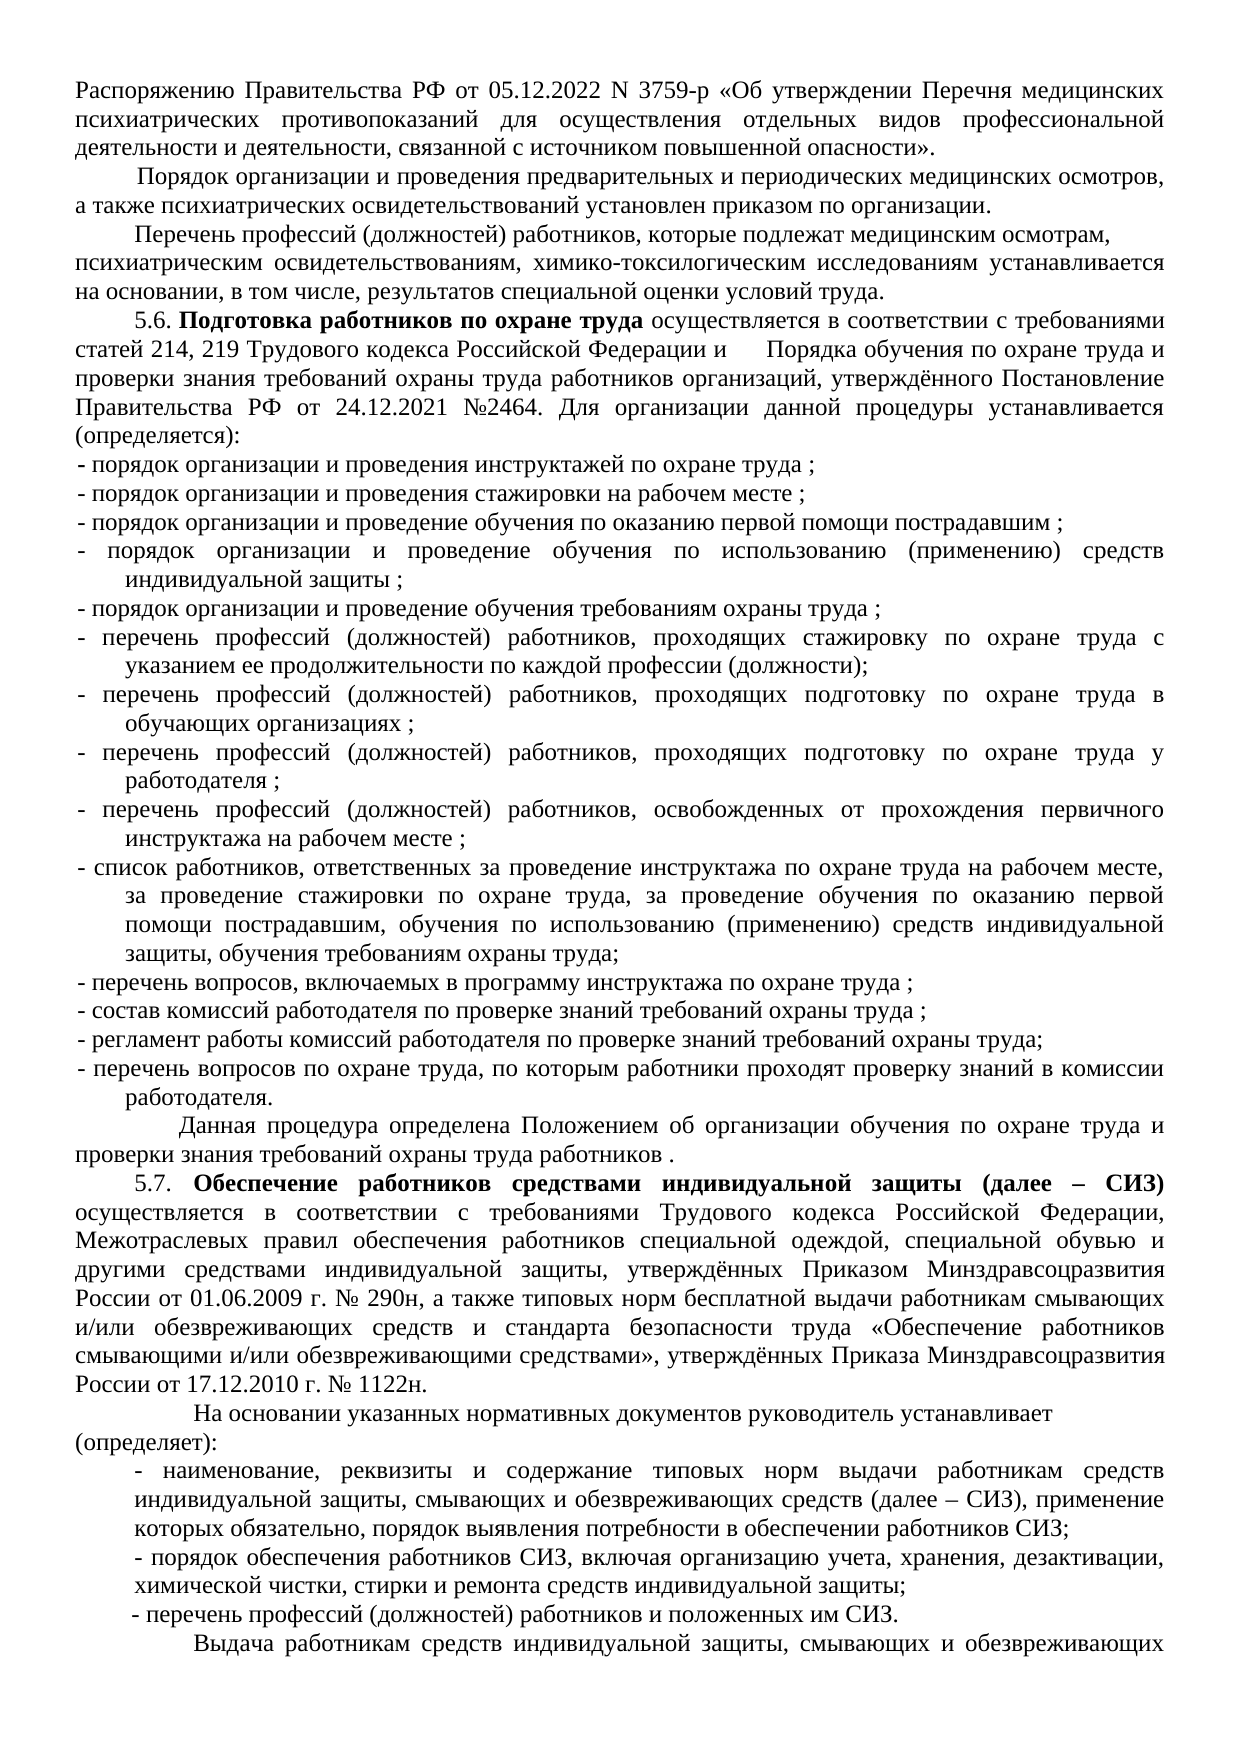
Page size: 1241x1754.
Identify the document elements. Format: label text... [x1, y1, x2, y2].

text - порядок обеспечения работников СИЗ, включая организацию учета, хранения, дезактивации, химической чистки, стирки и ремонта средств индивидуальной защиты; [134, 1542, 1165, 1599]
list Подготовка работников по охране труда осуществляется в соответствии с требованиями статей 214, 219 Трудового кодекса Российской Федерации и Порядка обучения по охране труда и проверки знания требований охраны труда работников организаций, утверждённого Постановление Правительства РФ от 24.12.2021 №2464. Для организации данной процедуры устанавливается (определяется): [75, 305, 1165, 449]
list Обеспечение работников средствами индивидуальной защиты (далее – СИЗ) осуществляется в соответствии с требованиями Трудового кодекса Российской Федерации, Межотраслевых правил обеспечения работников специальной одеждой, специальной обувью и другими средствами индивидуальной защиты, утверждённых Приказом Минздравсоцразвития России от 01.06.2009 г. № 290н, а также типовых норм бесплатной выдачи работникам смывающих и/или обезвреживающих средств и стандарта безопасности труда «Обеспечение работников смывающими и/или обезвреживающими средствами», утверждённых Приказа Минздравсоцразвития России от 17.12.2010 г. № 1122н. [75, 1168, 1165, 1398]
text - перечень вопросов по охране труда, по которым работники проходят проверку знаний в комиссии работодателя. [77, 1053, 1165, 1110]
text - перечень вопросов, включаемых в программу инструктажа по охране труда ; [77, 967, 1165, 995]
text (определяет): [75, 1427, 1165, 1455]
text - состав комиссий работодателя по проверке знаний требований охраны труда ; [77, 995, 1165, 1024]
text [75, 75, 1165, 161]
text - порядок организации и проведение обучения требованиям охраны труда ; [77, 593, 1165, 622]
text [75, 1628, 1165, 1657]
text - перечень профессий (должностей) работников и положенных им СИЗ. [75, 1599, 1165, 1628]
text - порядок организации и проведение обучения по использованию (применению) средств индивидуальной защиты ; [77, 535, 1165, 593]
text - порядок организации и проведение обучения по оказанию первой помощи пострадавшим ; [77, 507, 1165, 535]
text - перечень профессий (должностей) работников, проходящих подготовку по охране труда у работодателя ; [77, 737, 1165, 794]
text Данная процедура определена Положением об организации обучения по охране труда и проверки знания требований охраны труда работников . [75, 1110, 1165, 1168]
text Перечень профессий (должностей) работников, которые подлежат медицинским осмотрам, [134, 219, 1165, 247]
text На основании указанных нормативных документов руководитель устанавливает [75, 1398, 1165, 1427]
text - порядок организации и проведения инструктажей по охране труда ; [77, 449, 1165, 478]
text Порядок организации и проведения предварительных и периодических медицинских осмотров, а также психиатрических освидетельствований установлен приказом по организации. [75, 161, 1165, 219]
text - порядок организации и проведения стажировки на рабочем месте ; [77, 478, 1165, 507]
text - наименование, реквизиты и содержание типовых норм выдачи работникам средств индивидуальной защиты, смывающих и обезвреживающих средств (далее – СИЗ), применение которых обязательно, порядок выявления потребности в обеспечении работников СИЗ; [134, 1455, 1165, 1542]
text - список работников, ответственных за проведение инструктажа по охране труда на рабочем месте, за проведение стажировки по охране труда, за проведение обучения по оказанию первой помощи пострадавшим, обучения по использованию (применению) средств индивидуальной защиты, обучения требованиям охраны труда; [77, 852, 1165, 967]
text - регламент работы комиссий работодателя по проверке знаний требований охраны труда; [77, 1024, 1165, 1053]
text - перечень профессий (должностей) работников, проходящих стажировку по охране труда с указанием ее продолжительности по каждой профессии (должности); [77, 622, 1165, 679]
text - перечень профессий (должностей) работников, проходящих подготовку по охране труда в обучающих организациях ; [77, 679, 1165, 737]
text - перечень профессий (должностей) работников, освобожденных от прохождения первичного инструктажа на рабочем месте ; [77, 794, 1165, 852]
text психиатрическим освидетельствованиям, химико-токсилогическим исследованиям устанавливается на основании, в том числе, результатов специальной оценки условий труда. [75, 247, 1165, 305]
